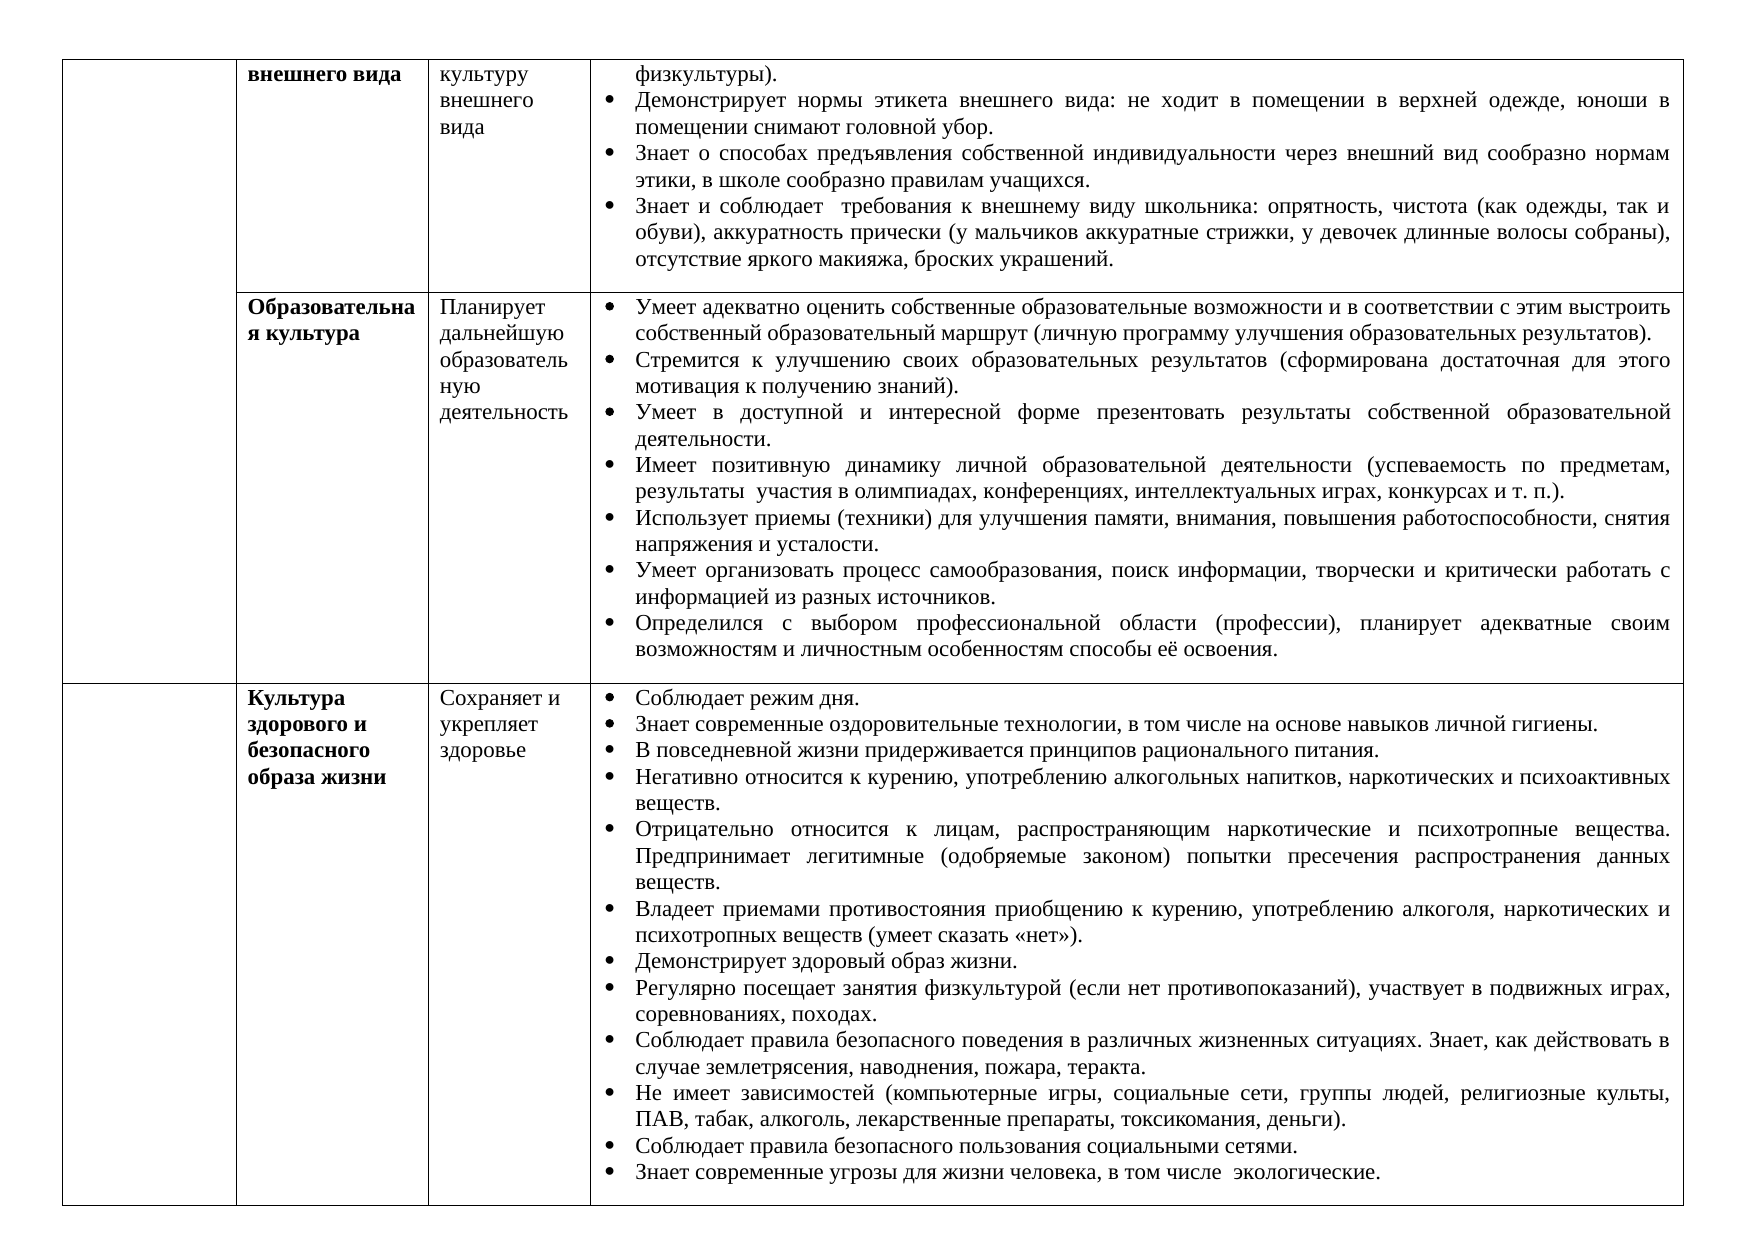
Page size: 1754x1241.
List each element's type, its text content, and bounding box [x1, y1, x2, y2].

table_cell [429, 684, 590, 1205]
table_cell Образовательная культура [237, 293, 428, 683]
table_cell Планирует дальнейшую образовательную деятельность [429, 293, 590, 683]
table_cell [591, 684, 1683, 1205]
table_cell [591, 60, 1683, 292]
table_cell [237, 684, 428, 1205]
table_cell Умеет адекватно оценить собственные образовательные возможности и в соответствии с этим выстроить собственный образовательный маршрут (личную программу улучшения образовательных результатов). Стремится к улучшению своих образовательных результатов (сформирована достаточная для этого мотивация к получению знаний). Умеет в доступной и интересной форме презентовать результаты собственной образовательной деятельности. Имеет позитивную динамику личной образовательной деятельности (успеваемость по предметам, результаты участия в олимпиадах, конференциях, интеллектуальных играх, конкурсах и т. п.). Использует приемы (техники) для улучшения памяти, внимания, повышения работоспособности, снятия напряжения и усталости. Умеет организовать процесс самообразования, поиск информации, творчески и критически работать с информацией из разных источников. Определился с выбором профессиональной области (профессии), планирует адекватные своим возможностям и личностным особенностям способы её освоения. [591, 293, 1683, 683]
table_cell [63, 684, 236, 1205]
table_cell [237, 60, 428, 292]
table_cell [429, 60, 590, 292]
